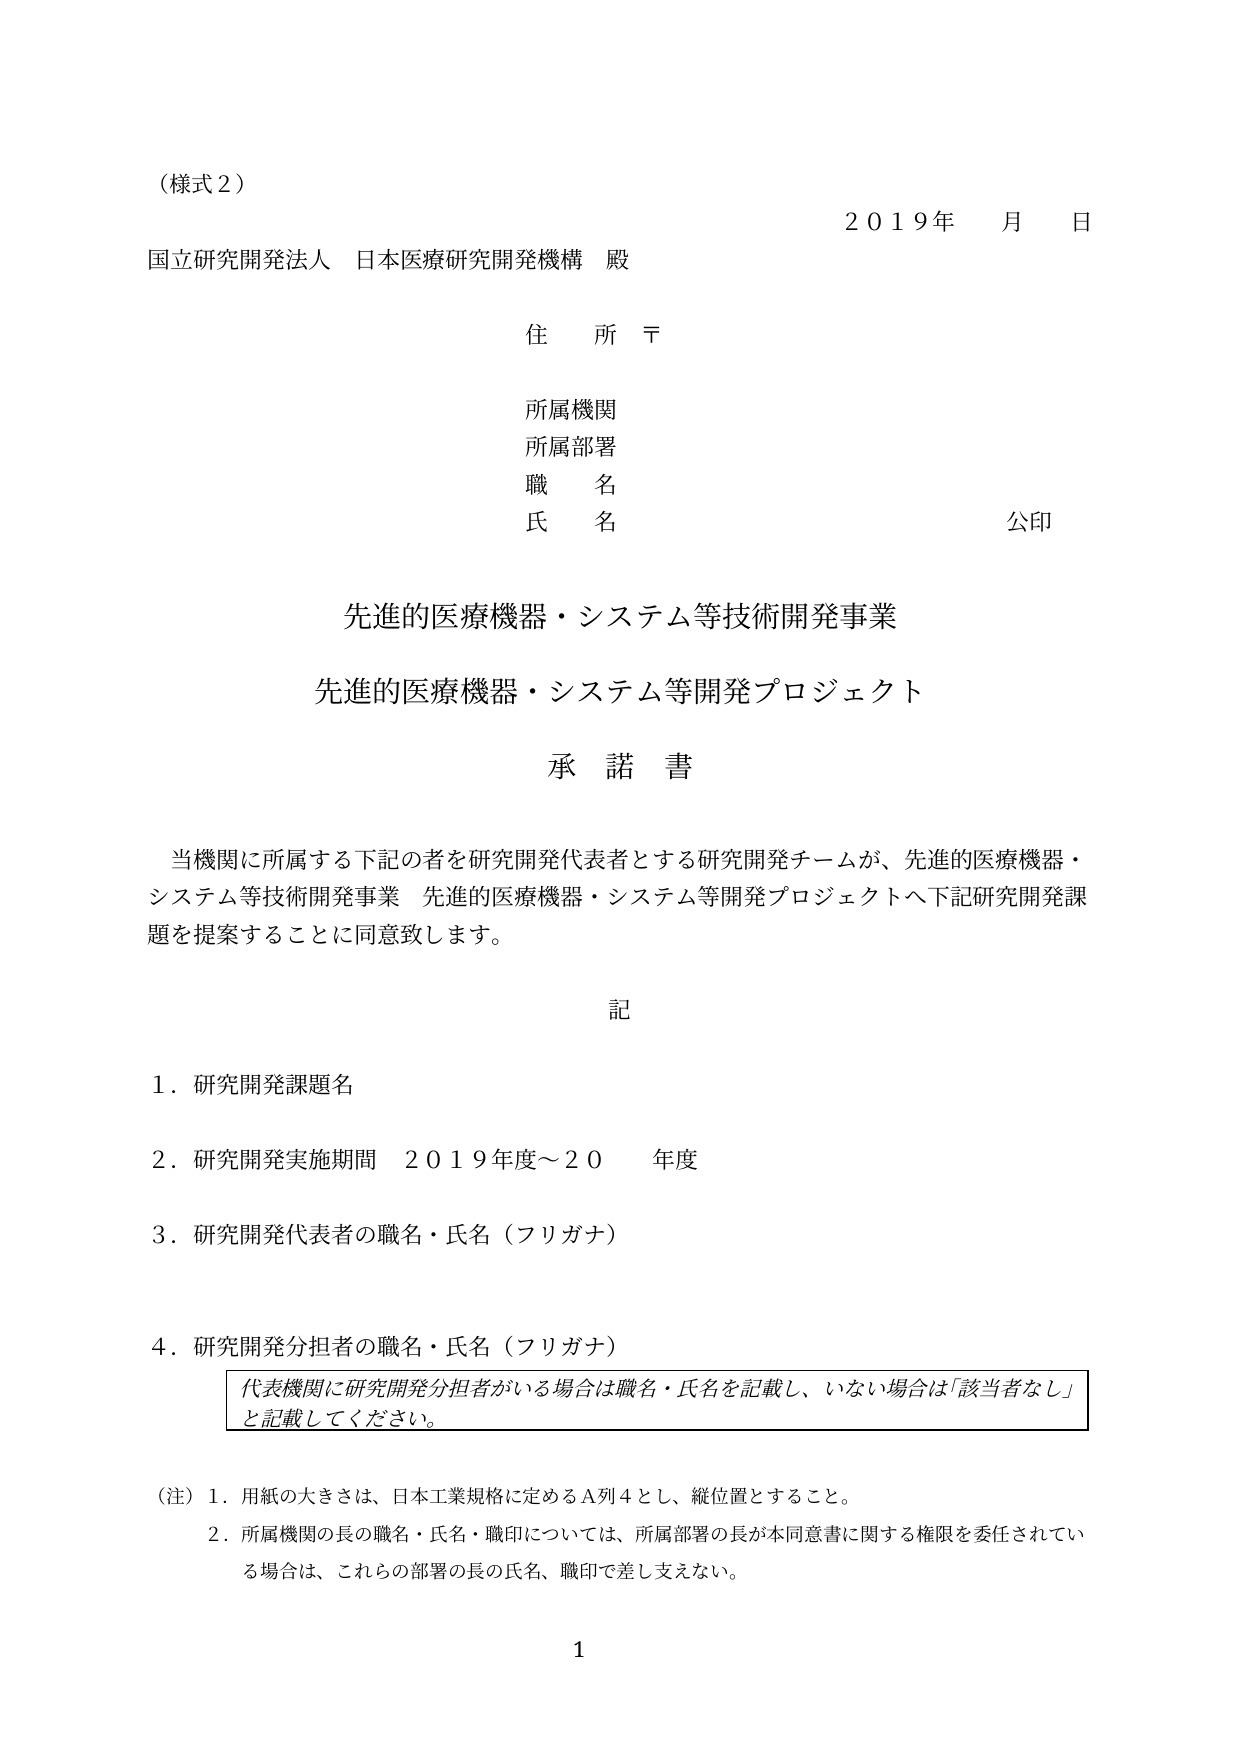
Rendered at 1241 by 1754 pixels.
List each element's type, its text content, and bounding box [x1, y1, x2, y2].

text 先進的医療機器・システム等開発プロジェクト [148, 652, 1092, 727]
text 承 諾 書 [148, 727, 1092, 802]
text 所属機関 [525, 389, 1092, 427]
text （注）１．用紙の大きさは、日本工業規格に定めるＡ列４とし、縦位置とすること。 [148, 1477, 1092, 1514]
text 国立研究開発法人 日本医療研究開発機構 殿 [148, 239, 1092, 277]
text （様式２） [148, 164, 1092, 202]
text 職 名 [525, 464, 1092, 502]
text 所属部署 [525, 427, 1092, 464]
text 氏 名 公印 [525, 502, 1092, 539]
text 記 [148, 989, 1092, 1027]
text ４．研究開発分担者の職名・氏名（フリガナ） [148, 1327, 1092, 1364]
text 住 所 〒 [525, 314, 1092, 352]
text 当機関に所属する下記の者を研究開発代表者とする研究開発チームが、先進的医療機器・システム等技術開発事業 先進的医療機器・システム等開発プロジェクトへ下記研究開発課題を提案することに同意致します。 [148, 839, 1092, 952]
text １．研究開発課題名 [148, 1064, 1092, 1102]
text ２．所属機関の長の職名・氏名・職印については、所属部署の長が本同意書に関する権限を委任されている場合は、これらの部署の長の氏名、職印で差し支えない。 [204, 1514, 1092, 1589]
text ２．研究開発実施期間 ２０１９年度～２０ 年度 [148, 1139, 1092, 1177]
text 先進的医療機器・システム等技術開発事業 [148, 577, 1092, 652]
text ２０１９年 月 日 [148, 202, 1092, 239]
text ３．研究開発代表者の職名・氏名（フリガナ） [148, 1214, 1092, 1252]
